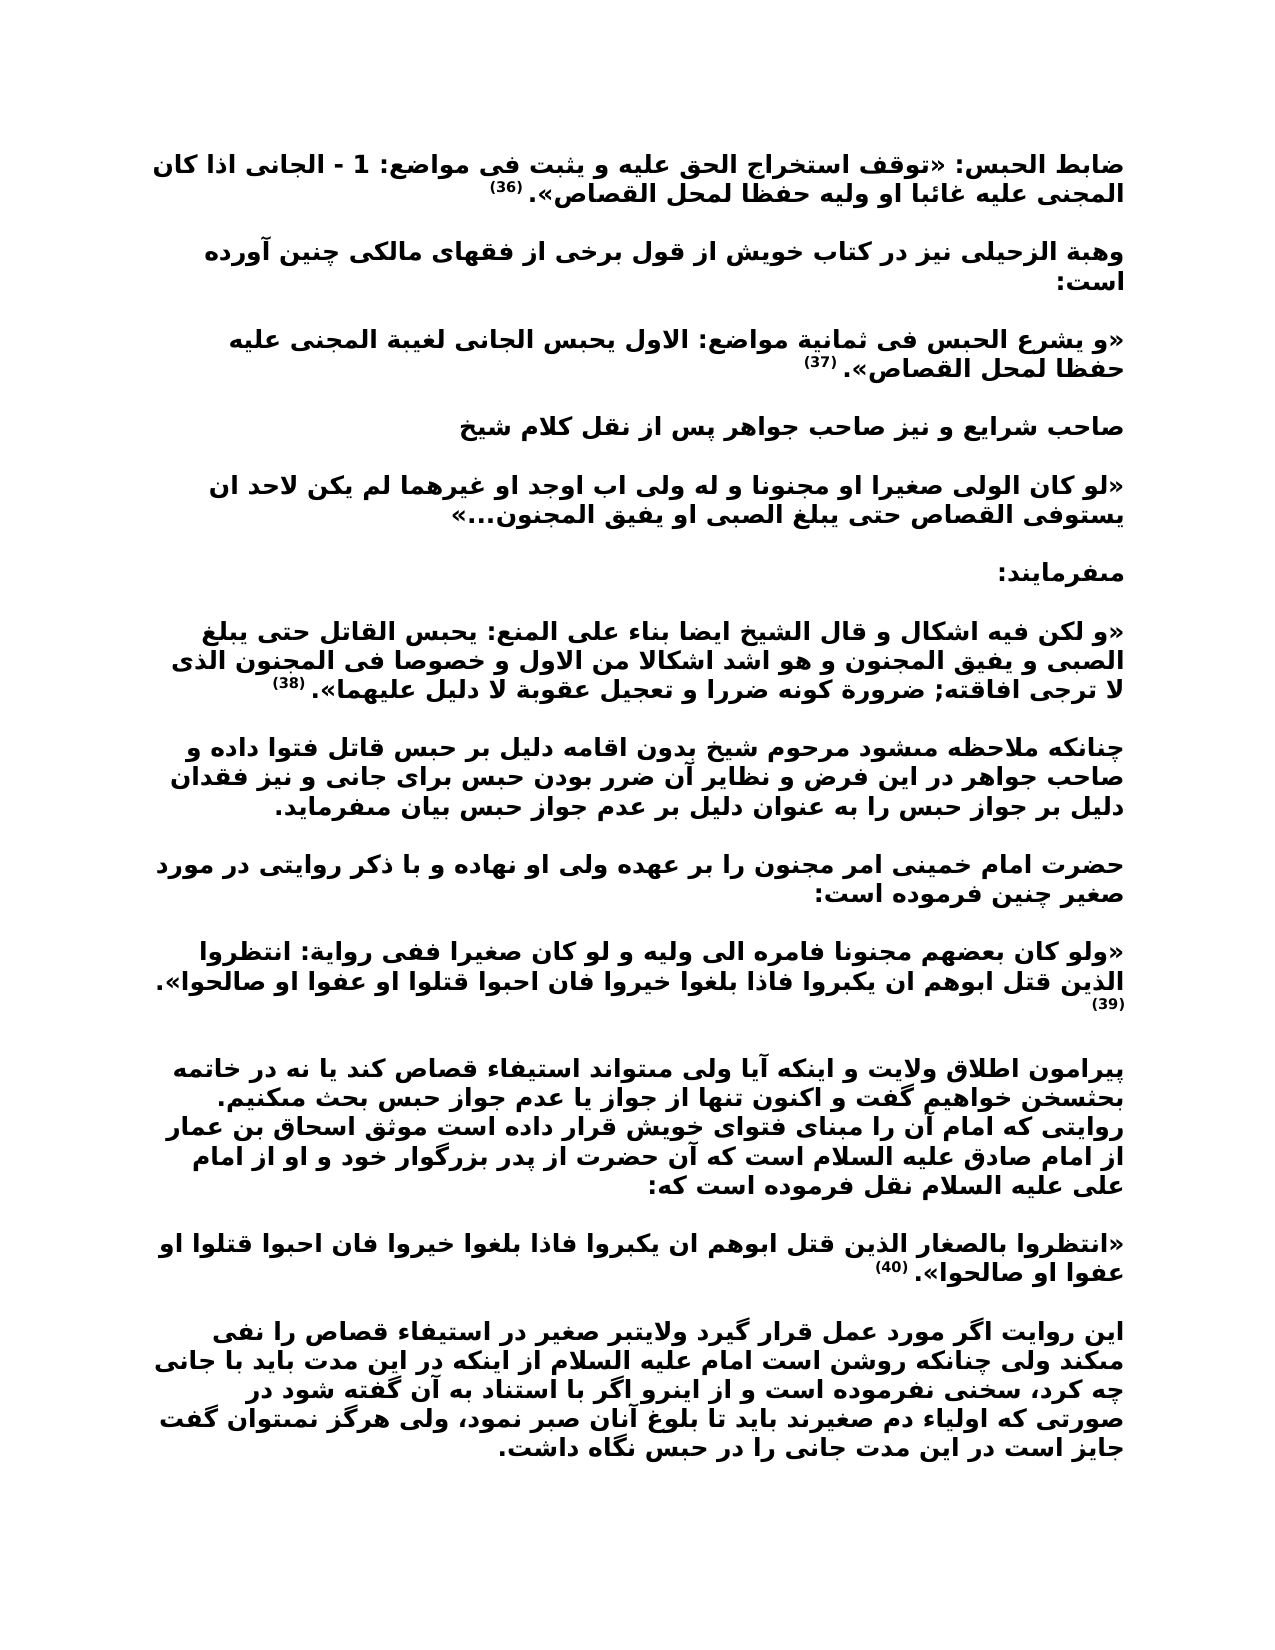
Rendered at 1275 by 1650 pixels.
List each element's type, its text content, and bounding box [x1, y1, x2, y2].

text اين روايت اگر مورد عمل قرار گيرد ولايت‏بر صغير در استيفاء قصاص را نفى مى‏كند ولى چنانكه روشن است امام عليه السلام از اينكه در اين مدت بايد با جانى چه كرد، سخنى نفرموده است و از اينرو اگر با استناد به آن گفته شود در صورتى كه اولياء دم صغيرند بايد تا بلوغ آنان صبر نمود، ولى هرگز نمى‏توان گفت جايز است در اين مدت جانى را در حبس نگاه داشت. [150, 1317, 1125, 1462]
text صاحب شرايع و نيز صاحب جواهر پس از نقل كلام شيخ [150, 412, 1125, 442]
text «انتظروا بالصغار الذين قتل ابوهم ان يكبروا فاذا بلغوا خيروا فان احبوا قتلوا او عفوا او صالحوا». (40) [150, 1229, 1125, 1287]
text ضابط الحبس: «توقف استخراج الحق عليه و يثبت فى مواضع: 1 - الجانى اذا كان المجنى عليه غائبا او وليه حفظا لمحل القصاص‏». (36) [150, 150, 1125, 208]
text «لو كان الولى صغيرا او مجنونا و له ولى اب اوجد او غيرهما لم يكن لاحد ان يستوفى القصاص حتى يبلغ الصبى او يفيق المجنون...» [150, 471, 1125, 529]
text مى‏فرمايند: [150, 558, 1125, 587]
text «و لكن فيه اشكال و قال الشيخ ايضا بناء على المنع: يحبس القاتل حتى يبلغ الصبى و يفيق المجنون و هو اشد اشكالا من الاول و خصوصا فى المجنون الذى لا ترجى افاقته; ضرورة كونه ضررا و تعجيل عقوبة لا دليل عليهما». (38) [150, 617, 1125, 704]
text «و يشرع الحبس فى ثمانية مواضع: الاول يحبس الجانى لغيبة المجنى عليه حفظا لمحل القصاص‏». (37) [150, 325, 1125, 383]
text چنانكه ملاحظه مى‏شود مرحوم شيخ بدون اقامه دليل بر حبس قاتل فتوا داده و صاحب جواهر در اين فرض و نظاير آن ضرر بودن حبس براى جانى و نيز فقدان دليل بر جواز حبس را به عنوان دليل بر عدم جواز حبس بيان مى‏فرمايد. [150, 733, 1125, 821]
text «ولو كان بعضهم مجنونا فامره الى وليه و لو كان صغيرا ففى رواية: انتظروا الذين قتل ابوهم ان يكبروا فاذا بلغوا خيروا فان احبوا قتلوا او عفوا او صالحوا». (39) [150, 937, 1125, 1025]
text وهبة الزحيلى نيز در كتاب خويش از قول برخى از فقهاى مالكى چنين آورده است: [150, 237, 1125, 296]
text حضرت امام خمينى امر مجنون را بر عهده ولى او نهاده و با ذكر روايتى در مورد صغير چنين فرموده است: [150, 850, 1125, 908]
text پيرامون اطلاق ولايت و اينكه آيا ولى مى‏تواند استيفاء قصاص كند يا نه در خاتمه بحث‏سخن خواهيم گفت و اكنون تنها از جواز يا عدم جواز حبس بحث مى‏كنيم. روايتى كه امام آن را مبناى فتواى خويش قرار داده است موثق اسحاق بن عمار از امام صادق عليه السلام است كه آن حضرت از پدر بزرگوار خود و او از امام على عليه السلام نقل فرموده است كه: [150, 1054, 1125, 1200]
